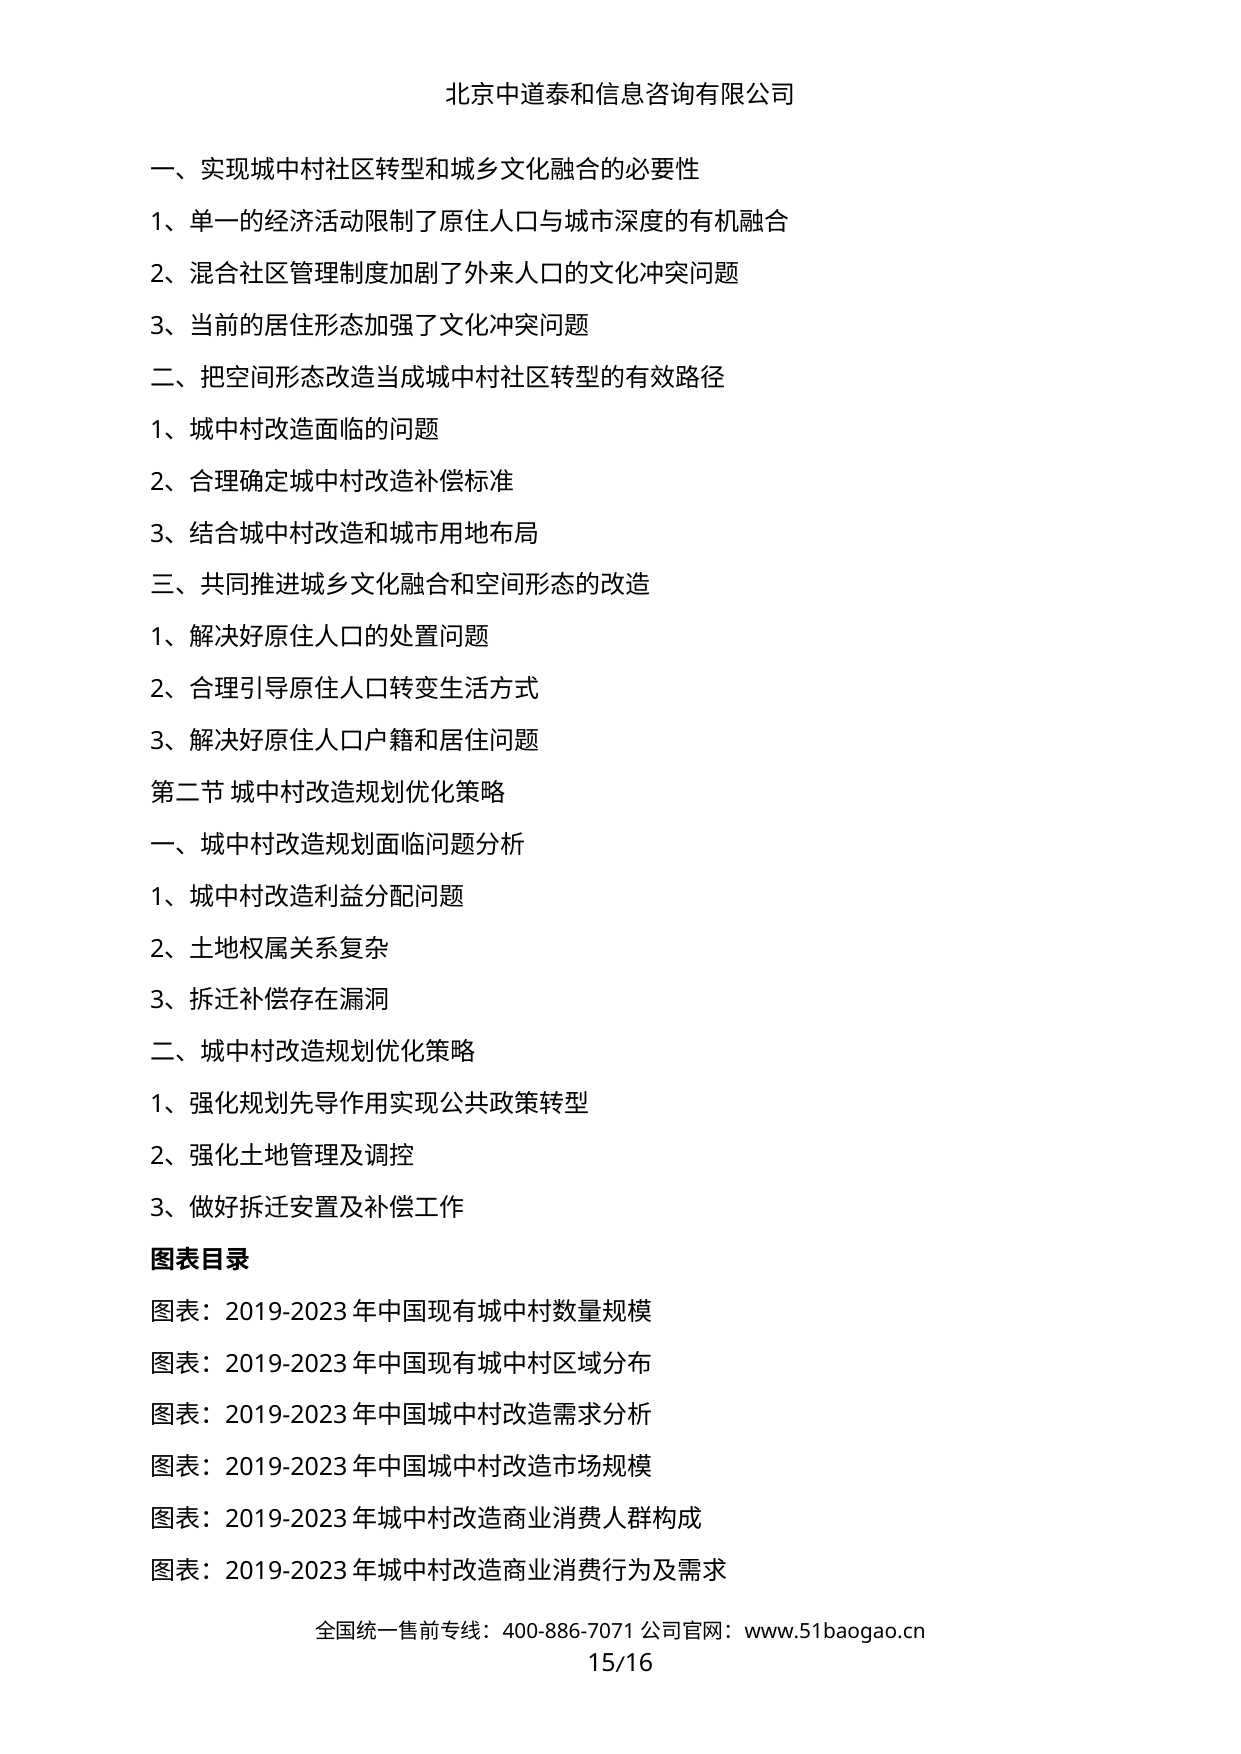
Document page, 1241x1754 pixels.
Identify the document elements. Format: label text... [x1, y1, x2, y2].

text 1、城中村改造利益分配问题 [150, 876, 1090, 912]
text 三、共同推进城乡文化融合和空间形态的改造 [150, 565, 1090, 601]
text 3、结合城中村改造和城市用地布局 [150, 513, 1090, 549]
text 3、当前的居住形态加强了文化冲突问题 [150, 306, 1090, 342]
text 1、城中村改造面临的问题 [150, 409, 1090, 446]
text 二、把空间形态改造当成城中村社区转型的有效路径 [150, 357, 1090, 394]
text 3、做好拆迁安置及补偿工作 [150, 1187, 1090, 1224]
text 3、解决好原住人口户籍和居住问题 [150, 721, 1090, 757]
text 图表目录 [150, 1239, 1090, 1276]
text 图表：2019-2023年中国现有城中村数量规模 [150, 1291, 1090, 1327]
text 2、合理确定城中村改造补偿标准 [150, 461, 1090, 497]
text 二、城中村改造规划优化策略 [150, 1032, 1090, 1068]
text 3、拆迁补偿存在漏洞 [150, 980, 1090, 1016]
text 图表：2019-2023年中国城中村改造市场规模 [150, 1447, 1090, 1483]
text 2、土地权属关系复杂 [150, 928, 1090, 964]
text 图表：2019-2023年城中村改造商业消费行为及需求 [150, 1551, 1090, 1587]
text 2、合理引导原住人口转变生活方式 [150, 669, 1090, 705]
text 2、强化土地管理及调控 [150, 1136, 1090, 1172]
text 一、城中村改造规划面临问题分析 [150, 824, 1090, 861]
text 图表：2019-2023年中国城中村改造需求分析 [150, 1395, 1090, 1431]
text 2、混合社区管理制度加剧了外来人口的文化冲突问题 [150, 254, 1090, 290]
text 图表：2019-2023年城中村改造商业消费人群构成 [150, 1499, 1090, 1535]
text 1、解决好原住人口的处置问题 [150, 617, 1090, 653]
text 1、强化规划先导作用实现公共政策转型 [150, 1084, 1090, 1120]
text 1、单一的经济活动限制了原住人口与城市深度的有机融合 [150, 202, 1090, 238]
text 第二节 城中村改造规划优化策略 [150, 772, 1090, 809]
text 一、实现城中村社区转型和城乡文化融合的必要性 [150, 150, 1090, 186]
text 图表：2019-2023年中国现有城中村区域分布 [150, 1343, 1090, 1379]
